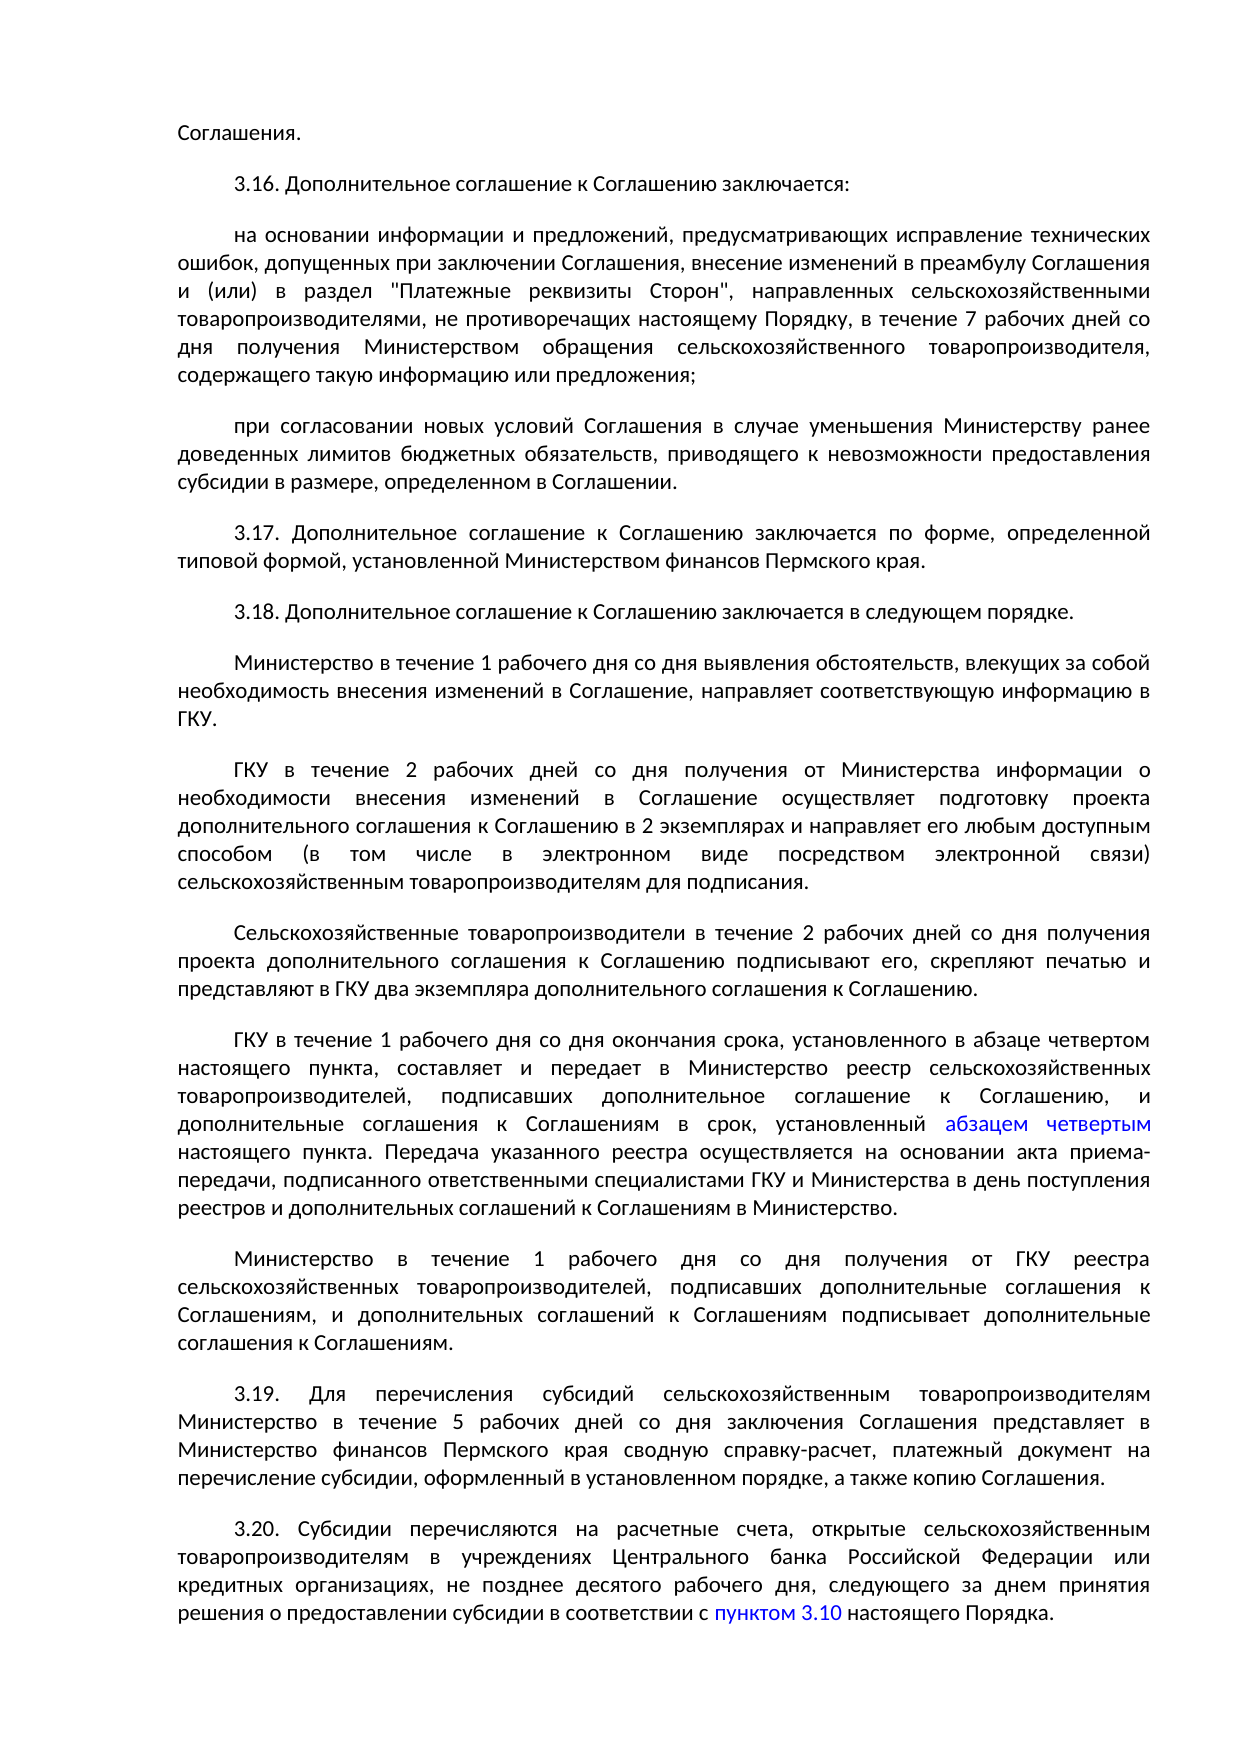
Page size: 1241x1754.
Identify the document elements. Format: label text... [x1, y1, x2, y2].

text 3.16. Дополнительное соглашение к Соглашению заключается: [177, 169, 1152, 197]
text при согласовании новых условий Соглашения в случае уменьшения Министерству ранее доведенных лимитов бюджетных обязательств, приводящего к невозможности предоставления субсидии в размере, определенном в Соглашении. [177, 411, 1152, 495]
text Сельскохозяйственные товаропроизводители в течение 2 рабочих дней со дня получения проекта дополнительного соглашения к Соглашению подписывают его, скрепляют печатью и представляют в ГКУ два экземпляра дополнительного соглашения к Соглашению. [177, 918, 1152, 1002]
text 3.20. Субсидии перечисляются на расчетные счета, открытые сельскохозяйственным товаропроизводителям в учреждениях Центрального банка Российской Федерации или кредитных организациях, не позднее десятого рабочего дня, следующего за днем принятия решения о предоставлении субсидии в соответствии с пунктом 3.10 настоящего Порядка. [177, 1514, 1152, 1626]
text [177, 118, 1152, 146]
text на основании информации и предложений, предусматривающих исправление технических ошибок, допущенных при заключении Соглашения, внесение изменений в преамбулу Соглашения и (или) в раздел "Платежные реквизиты Сторон", направленных сельскохозяйственными товаропроизводителями, не противоречащих настоящему Порядку, в течение 7 рабочих дней со дня получения Министерством обращения сельскохозяйственного товаропроизводителя, содержащего такую информацию или предложения; [177, 220, 1152, 388]
text 3.17. Дополнительное соглашение к Соглашению заключается по форме, определенной типовой формой, установленной Министерством финансов Пермского края. [177, 518, 1152, 574]
text ГКУ в течение 2 рабочих дней со дня получения от Министерства информации о необходимости внесения изменений в Соглашение осуществляет подготовку проекта дополнительного соглашения к Соглашению в 2 экземплярах и направляет его любым доступным способом (в том числе в электронном виде посредством электронной связи) сельскохозяйственным товаропроизводителям для подписания. [177, 755, 1152, 895]
text 3.18. Дополнительное соглашение к Соглашению заключается в следующем порядке. [177, 597, 1152, 625]
text Министерство в течение 1 рабочего дня со дня выявления обстоятельств, влекущих за собой необходимость внесения изменений в Соглашение, направляет соответствующую информацию в ГКУ. [177, 648, 1152, 732]
text Министерство в течение 1 рабочего дня со дня получения от ГКУ реестра сельскохозяйственных товаропроизводителей, подписавших дополнительные соглашения к Соглашениям, и дополнительных соглашений к Соглашениям подписывает дополнительные соглашения к Соглашениям. [177, 1244, 1152, 1356]
text ГКУ в течение 1 рабочего дня со дня окончания срока, установленного в абзаце четвертом настоящего пункта, составляет и передает в Министерство реестр сельскохозяйственных товаропроизводителей, подписавших дополнительное соглашение к Соглашению, и дополнительные соглашения к Соглашениям в срок, установленный абзацем четвертым настоящего пункта. Передача указанного реестра осуществляется на основании акта приема-передачи, подписанного ответственными специалистами ГКУ и Министерства в день поступления реестров и дополнительных соглашений к Соглашениям в Министерство. [177, 1025, 1152, 1221]
text 3.19. Для перечисления субсидий сельскохозяйственным товаропроизводителям Министерство в течение 5 рабочих дней со дня заключения Соглашения представляет в Министерство финансов Пермского края сводную справку-расчет, платежный документ на перечисление субсидии, оформленный в установленном порядке, а также копию Соглашения. [177, 1379, 1152, 1491]
